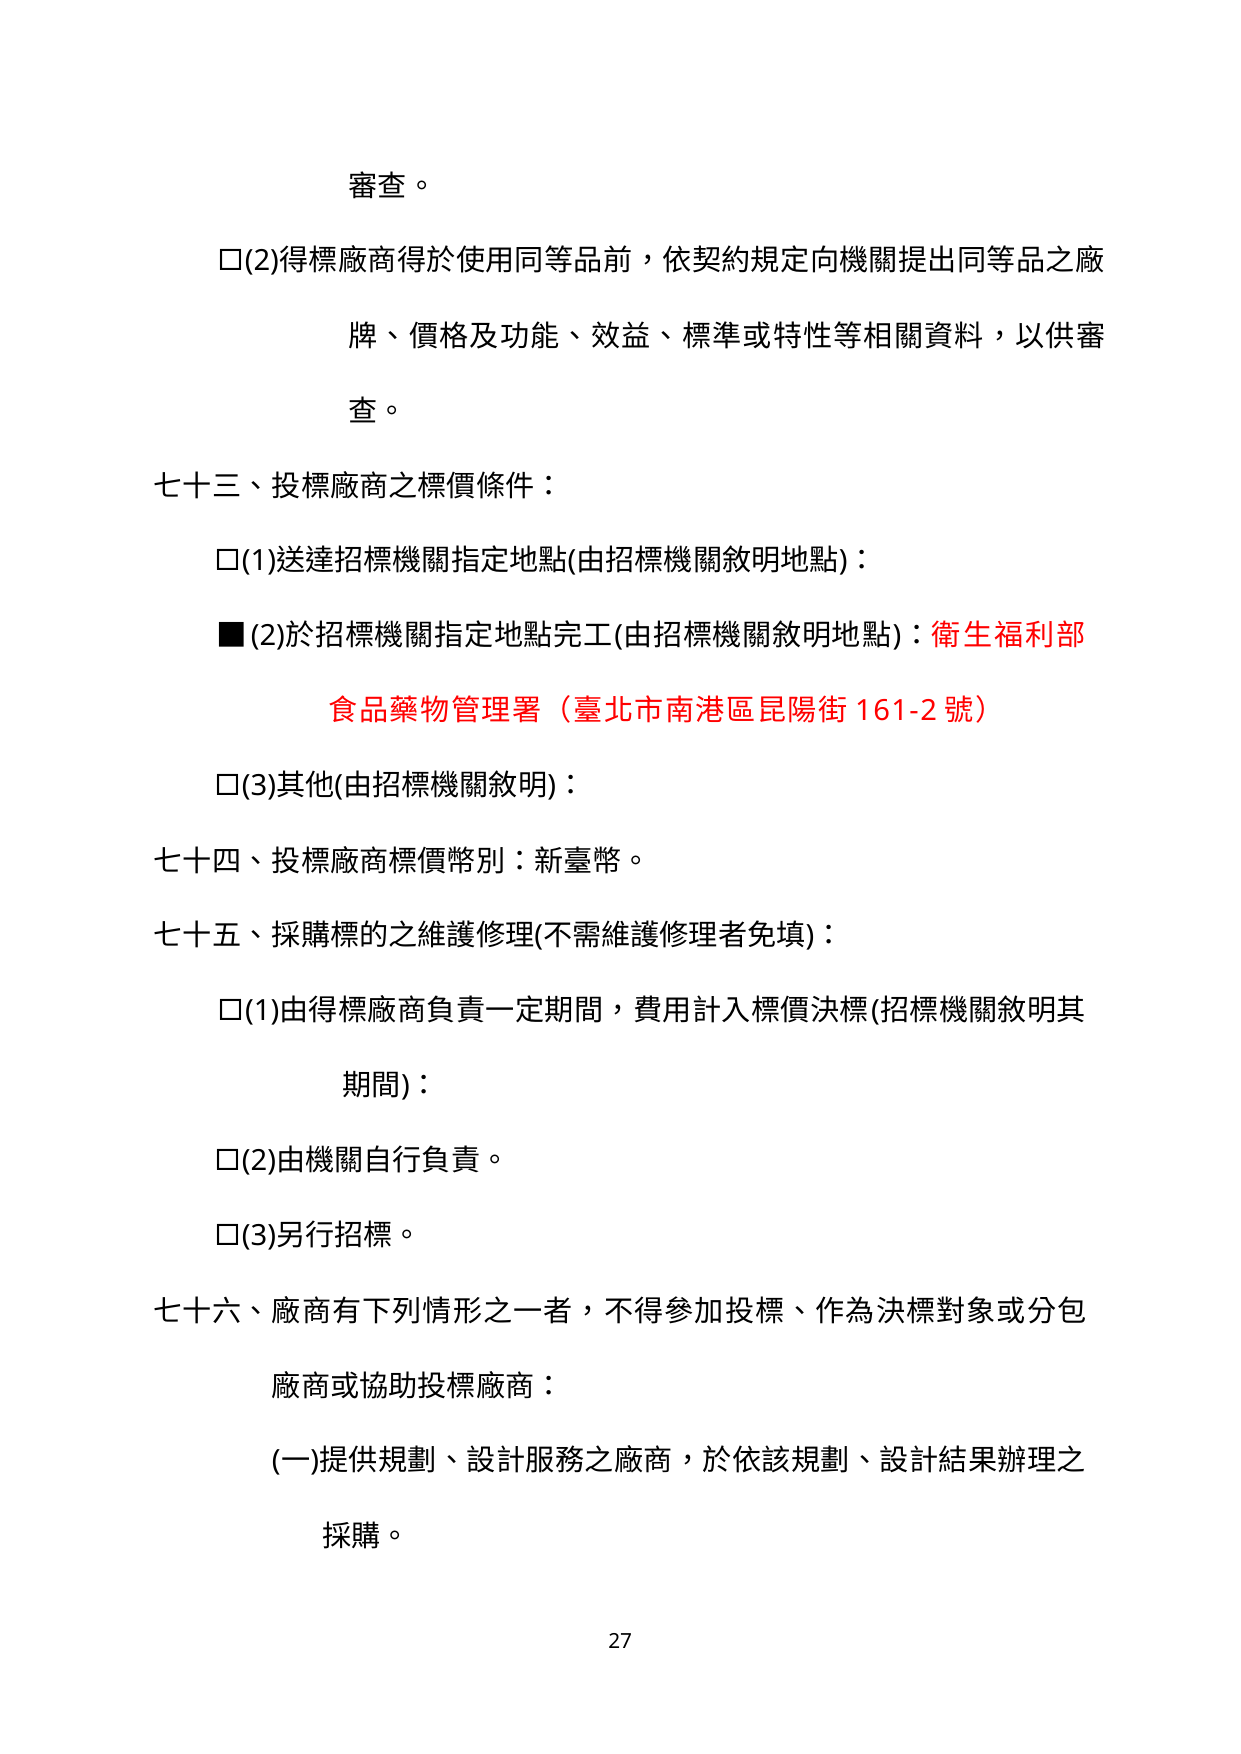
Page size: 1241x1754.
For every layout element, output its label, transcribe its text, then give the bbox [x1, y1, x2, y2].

text (2)得標廠商得於使用同等品前，依契約規定向機關提出同等品之廠牌、價格及功能、效益、標準或特性等相關資料，以供審查。 [153, 221, 1106, 446]
text (3)其他(由招標機關敘明)： [153, 746, 1087, 821]
list 廠商有下列情形之一者，不得參加投標、作為決標對象或分包廠商或協助投標廠商： [153, 1271, 1087, 1421]
list 投標廠商之標價條件： [153, 446, 1087, 521]
text (3)另行招標。 [153, 1196, 1087, 1271]
text (1)送達招標機關指定地點(由招標機關敘明地點)： [153, 521, 1087, 596]
text (一)提供規劃、設計服務之廠商，於依該規劃、設計結果辦理之採購。 [272, 1421, 1087, 1571]
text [153, 146, 1106, 221]
text (2)由機關自行負責。 [153, 1121, 1087, 1196]
text (2)於招標機關指定地點完工(由招標機關敘明地點)：衛生福利部食品藥物管理署（臺北市南港區昆陽街161-2號） [153, 596, 1087, 746]
list 採購標的之維護修理(不需維護修理者免填)： [153, 896, 1087, 971]
text (1)由得標廠商負責一定期間，費用計入標價決標(招標機關敘明其期間)： [153, 971, 1087, 1121]
list 投標廠商標價幣別：新臺幣。 [153, 821, 1087, 896]
